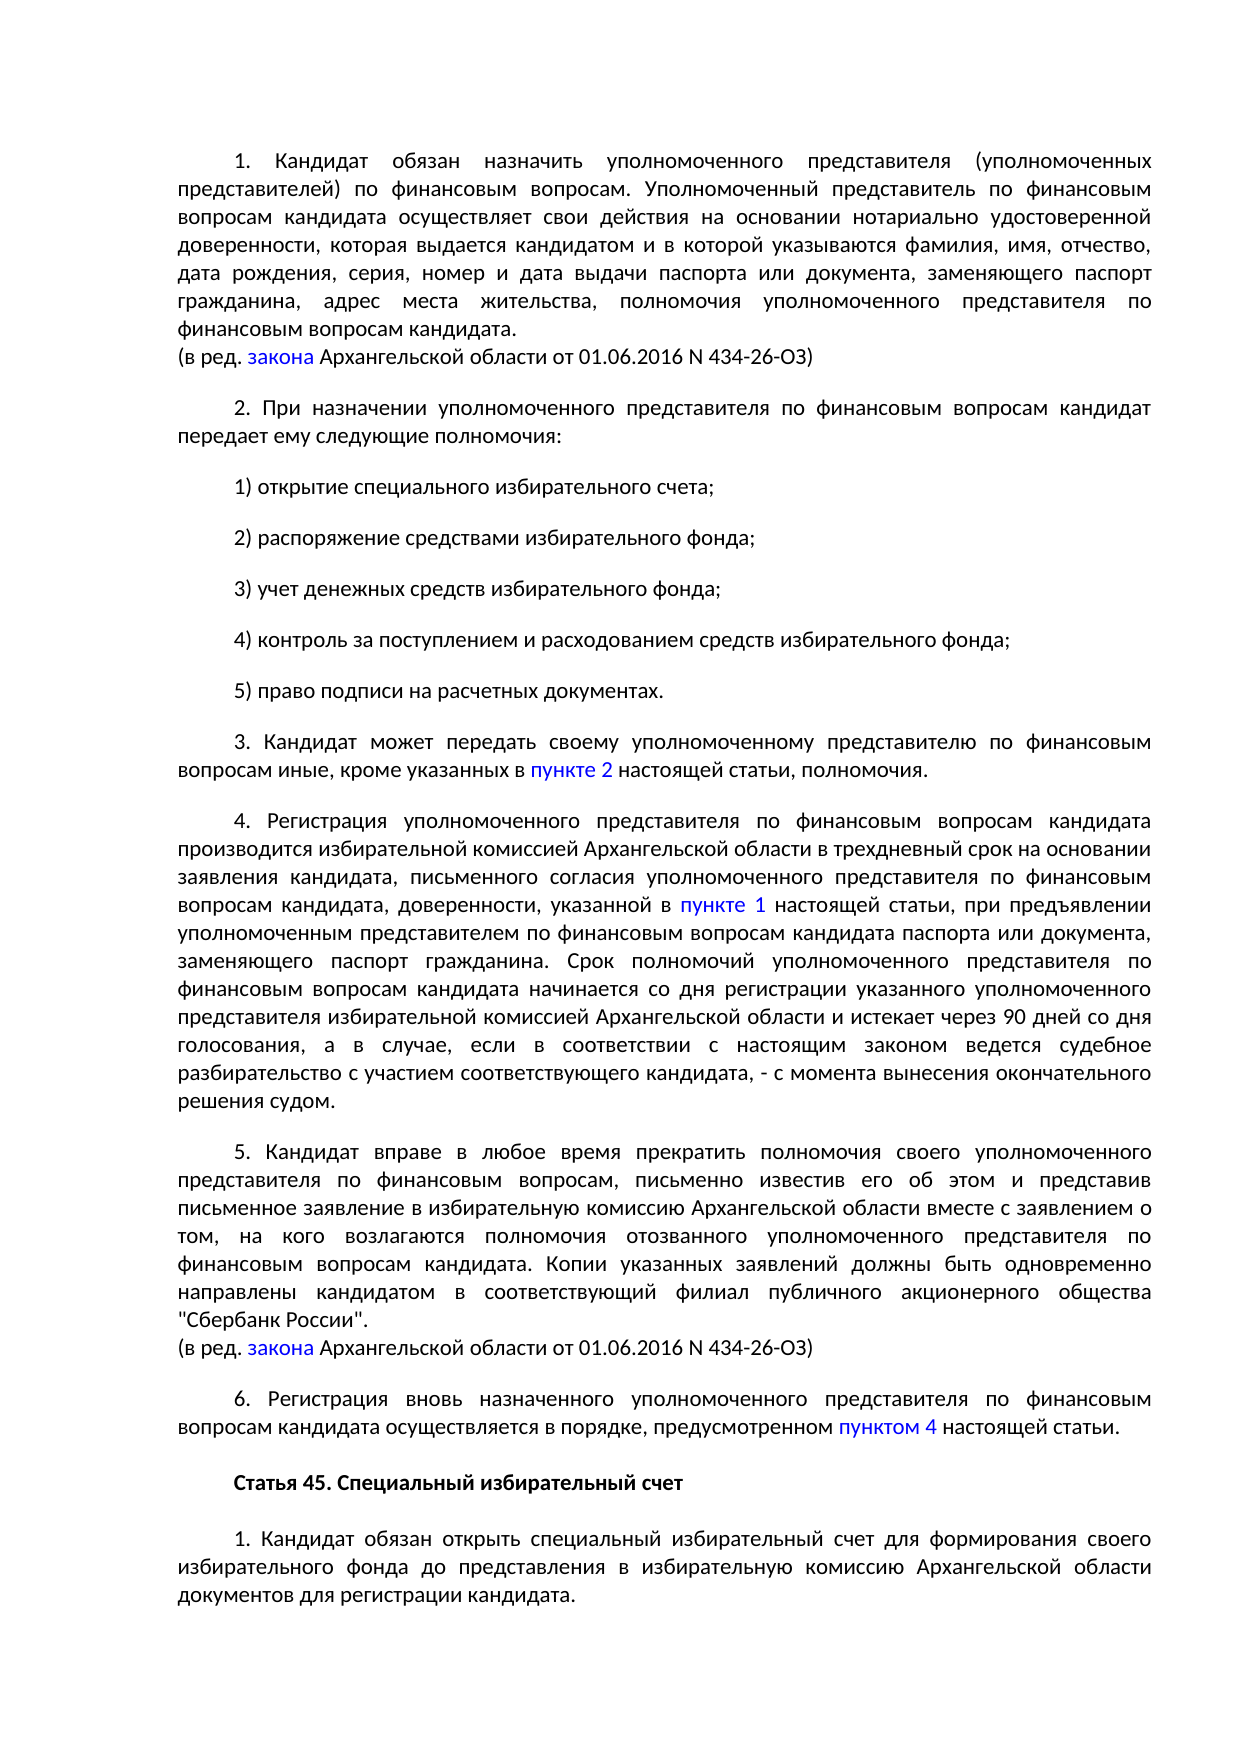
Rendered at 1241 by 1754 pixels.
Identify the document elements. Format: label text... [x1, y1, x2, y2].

text 4) контроль за поступлением и расходованием средств избирательного фонда; [177, 625, 1152, 653]
text 4. Регистрация уполномоченного представителя по финансовым вопросам кандидата производится избирательной комиссией Архангельской области в трехдневный срок на основании заявления кандидата, письменного согласия уполномоченного представителя по финансовым вопросам кандидата, доверенности, указанной в пункте 1 настоящей статьи, при предъявлении уполномоченным представителем по финансовым вопросам кандидата паспорта или документа, заменяющего паспорт гражданина. Срок полномочий уполномоченного представителя по финансовым вопросам кандидата начинается со дня регистрации указанного уполномоченного представителя избирательной комиссией Архангельской области и истекает через 90 дней со дня голосования, а в случае, если в соответствии с настоящим законом ведется судебное разбирательство с участием соответствующего кандидата, - с момента вынесения окончательного решения судом. [177, 806, 1152, 1114]
text 1) открытие специального избирательного счета; [177, 472, 1152, 500]
text (в ред. закона Архангельской области от 01.06.2016 N 434-26-ОЗ) [177, 342, 1152, 370]
text 2. При назначении уполномоченного представителя по финансовым вопросам кандидат передает ему следующие полномочия: [177, 393, 1152, 449]
text 1. Кандидат обязан открыть специальный избирательный счет для формирования своего избирательного фонда до представления в избирательную комиссию Архангельской области документов для регистрации кандидата. [177, 1524, 1152, 1608]
text 2) распоряжение средствами избирательного фонда; [177, 523, 1152, 551]
text 5) право подписи на расчетных документах. [177, 676, 1152, 704]
text 6. Регистрация вновь назначенного уполномоченного представителя по финансовым вопросам кандидата осуществляется в порядке, предусмотренном пунктом 4 настоящей статьи. [177, 1384, 1152, 1440]
text (в ред. закона Архангельской области от 01.06.2016 N 434-26-ОЗ) [177, 1333, 1152, 1361]
title Статья 45. Специальный избирательный счет [177, 1468, 1152, 1496]
text 1. Кандидат обязан назначить уполномоченного представителя (уполномоченных представителей) по финансовым вопросам. Уполномоченный представитель по финансовым вопросам кандидата осуществляет свои действия на основании нотариально удостоверенной доверенности, которая выдается кандидатом и в которой указываются фамилия, имя, отчество, дата рождения, серия, номер и дата выдачи паспорта или документа, заменяющего паспорт гражданина, адрес места жительства, полномочия уполномоченного представителя по финансовым вопросам кандидата. [177, 146, 1152, 342]
text 3) учет денежных средств избирательного фонда; [177, 574, 1152, 602]
text 5. Кандидат вправе в любое время прекратить полномочия своего уполномоченного представителя по финансовым вопросам, письменно известив его об этом и представив письменное заявление в избирательную комиссию Архангельской области вместе с заявлением о том, на кого возлагаются полномочия отозванного уполномоченного представителя по финансовым вопросам кандидата. Копии указанных заявлений должны быть одновременно направлены кандидатом в соответствующий филиал публичного акционерного общества "Сбербанк России". [177, 1137, 1152, 1333]
text 3. Кандидат может передать своему уполномоченному представителю по финансовым вопросам иные, кроме указанных в пункте 2 настоящей статьи, полномочия. [177, 727, 1152, 783]
